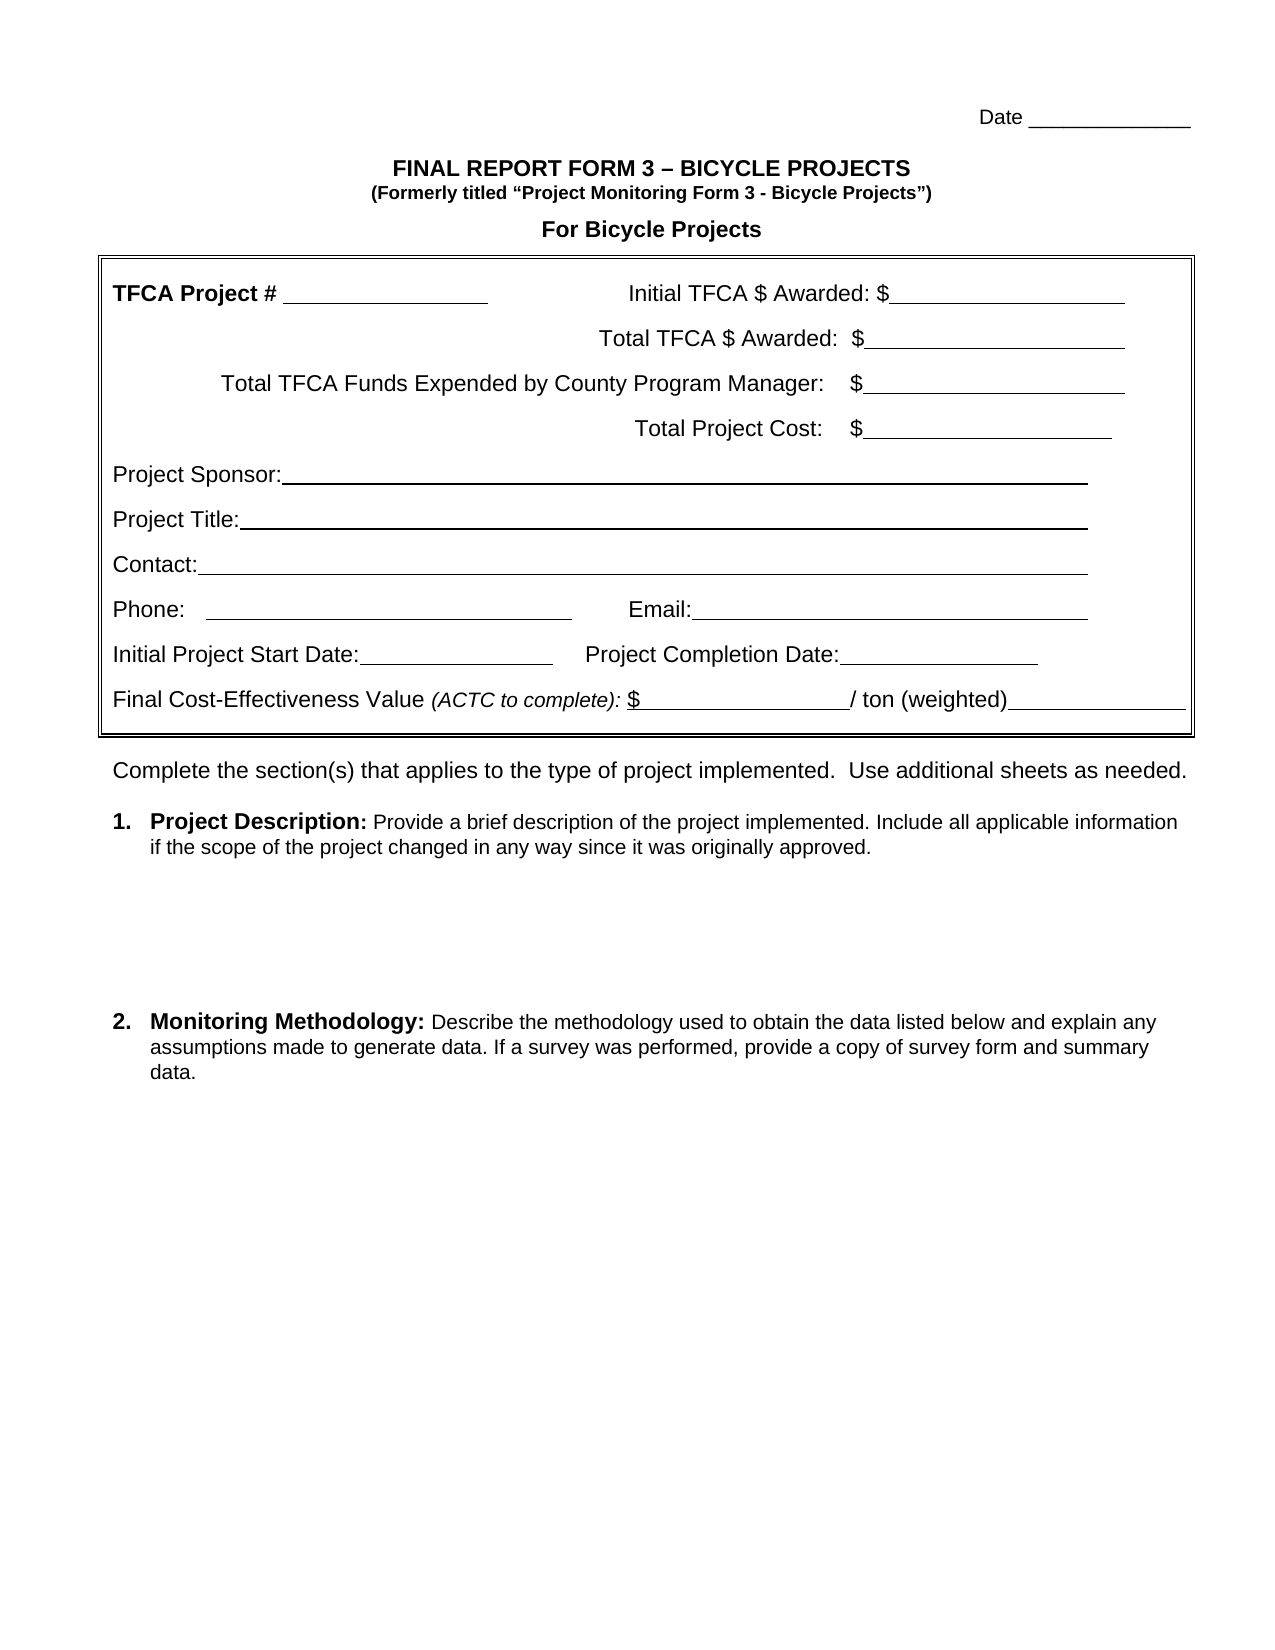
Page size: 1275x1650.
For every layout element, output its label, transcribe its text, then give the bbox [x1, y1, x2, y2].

text Complete the section(s) that applies to the type of project implemented. Use additional sheets as needed. [112, 757, 1191, 783]
text Date ______________ [112, 105, 1191, 129]
text For Bicycle Projects [112, 216, 1191, 242]
text Project Title: [102, 480, 1191, 525]
text Initial Project Start Date: Project Completion Date: [102, 615, 1191, 661]
text Phone: Email: [102, 570, 1191, 615]
text Total TFCA $ Awarded: $ [102, 300, 1191, 345]
text TFCA Project # Initial TFCA $ Awarded: $ [102, 259, 1191, 300]
text Total TFCA Funds Expended by County Program Manager: $ [102, 345, 1191, 390]
text 2. Monitoring Methodology: Describe the methodology used to obtain the data listed below and explain any assumptions made to generate data. If a survey was performed, provide a copy of survey form and summary data. [112, 1009, 1191, 1084]
list Project Description: Provide a brief description of the project implemented. Include all applicable information if the scope of the project changed in any way since it was originally approved. [112, 809, 1191, 859]
text FINAL REPORT FORM 3 – BICYCLE PROJECTS [112, 155, 1191, 182]
text (Formerly titled “Project Monitoring Form 3 - Bicycle Projects”) [112, 182, 1191, 203]
text Project Sponsor: [102, 435, 1191, 480]
text Total Project Cost: $ [102, 390, 1191, 435]
text Final Cost-Effectiveness Value (ACTC to complete): $ / ton (weighted) [102, 661, 1191, 733]
text Contact: [102, 525, 1191, 570]
